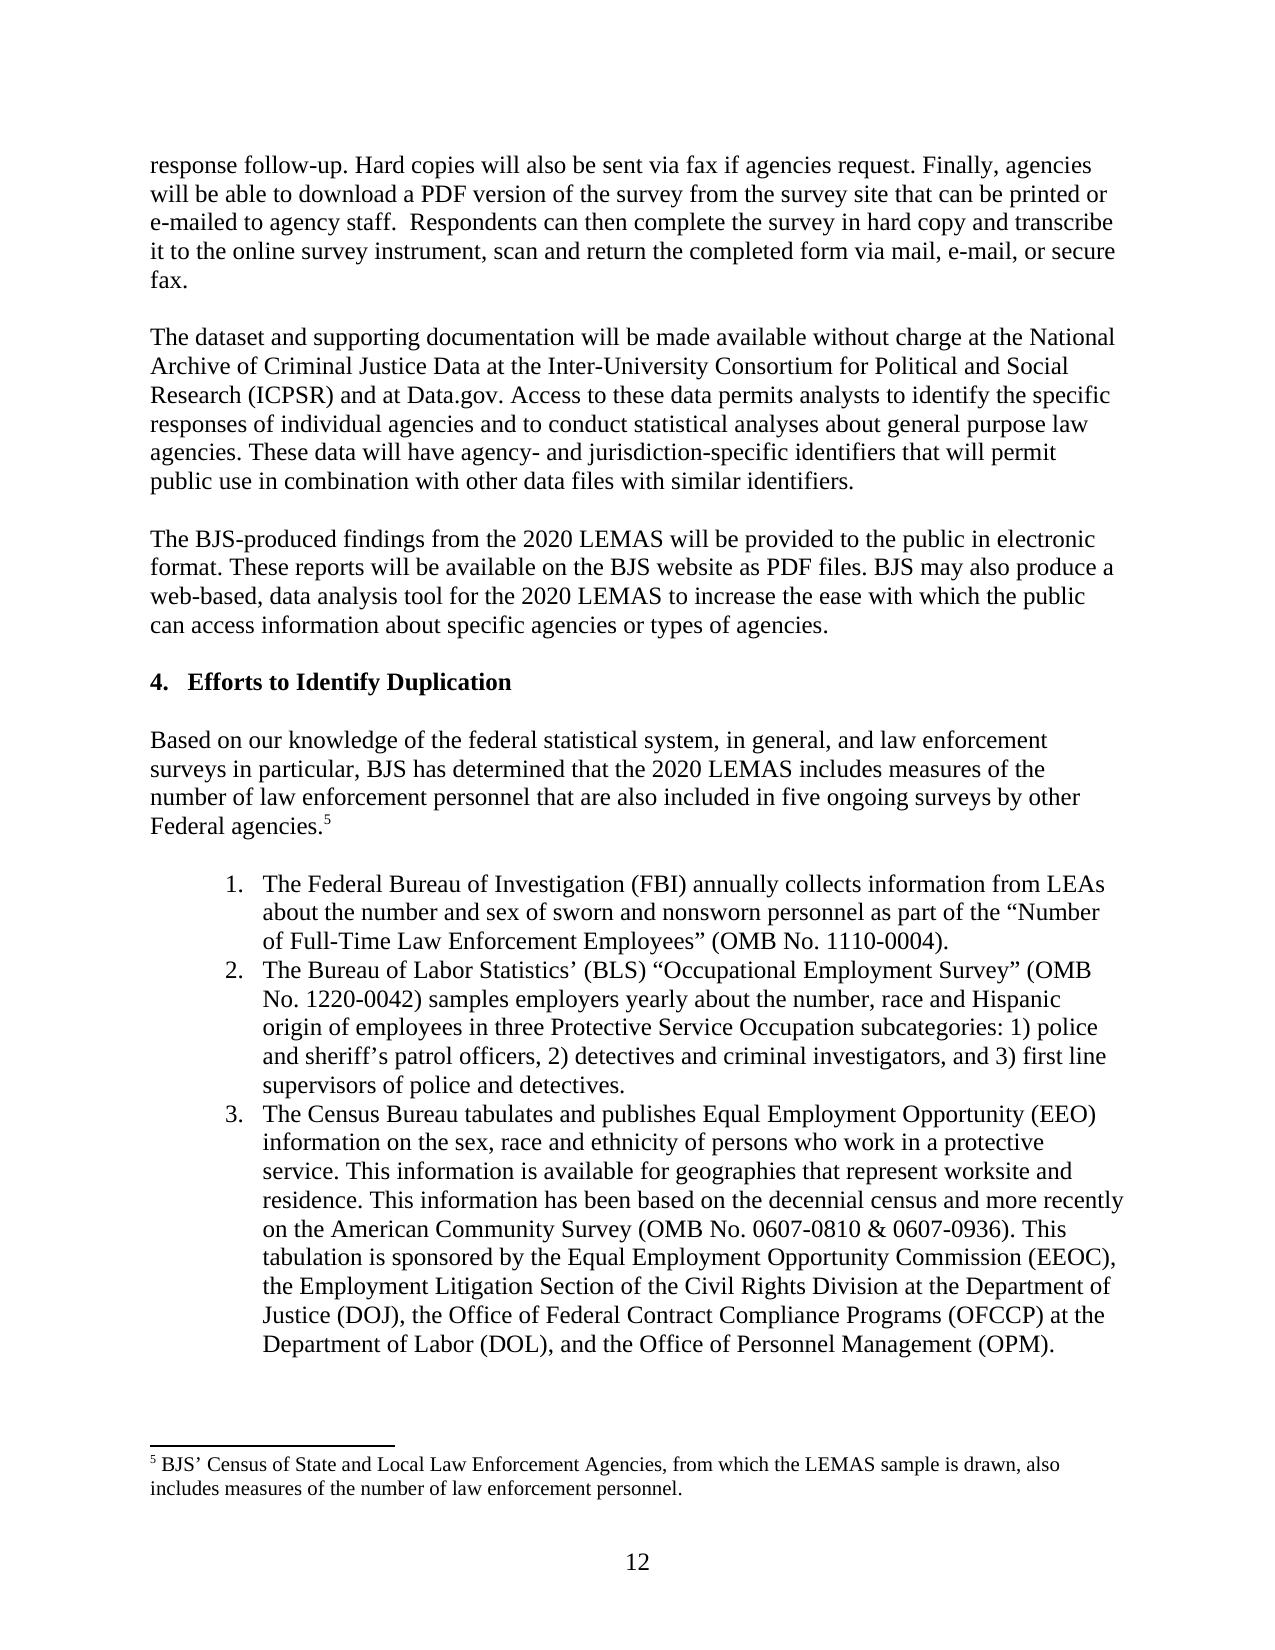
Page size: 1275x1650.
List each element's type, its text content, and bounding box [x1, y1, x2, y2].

list The Bureau of Labor Statistics’ (BLS) “Occupational Employment Survey” (OMB No. 1220-0042) samples employers yearly about the number, race and Hispanic origin of employees in three Protective Service Occupation subcategories: 1) police and sheriff’s patrol officers, 2) detectives and criminal investigators, and 3) first line supervisors of police and detectives. [225, 955, 1125, 1099]
list The Federal Bureau of Investigation (FBI) annually collects information from LEAs about the number and sex of sworn and nonsworn personnel as part of the “Number of Full-Time Law Enforcement Employees” (OMB No. 1110-0004). [225, 869, 1125, 955]
text The dataset and supporting documentation will be made available without charge at the National Archive of Criminal Justice Data at the Inter-University Consortium for Political and Social Research (ICPSR) and at Data.gov. Access to these data permits analysts to identify the specific responses of individual agencies and to conduct statistical analyses about general purpose law agencies. These data will have agency- and jurisdiction-specific identifiers that will permit public use in combination with other data files with similar identifiers. [150, 322, 1125, 495]
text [150, 150, 1125, 294]
text Based on our knowledge of the federal statistical system, in general, and law enforcement surveys in particular, BJS has determined that the 2020 LEMAS includes measures of the number of law enforcement personnel that are also included in five ongoing surveys by other Federal agencies. [150, 725, 1125, 840]
text The BJS-produced findings from the 2020 LEMAS will be provided to the public in electronic format. These reports will be available on the BJS website as PDF files. BJS may also produce a web-based, data analysis tool for the 2020 LEMAS to increase the ease with which the public can access information about specific agencies or types of agencies. [150, 524, 1125, 639]
list Efforts to Identify Duplication [150, 667, 1125, 696]
list The Census Bureau tabulates and publishes Equal Employment Opportunity (EEO) information on the sex, race and ethnicity of persons who work in a protective service. This information is available for geographies that represent worksite and residence. This information has been based on the decennial census and more recently on the American Community Survey (OMB No. 0607-0810 & 0607-0936). This tabulation is sponsored by the Equal Employment Opportunity Commission (EEOC), the Employment Litigation Section of the Civil Rights Division at the Department of Justice (DOJ), the Office of Federal Contract Compliance Programs (OFCCP) at the Department of Labor (DOL), and the Office of Personnel Management (OPM). [225, 1099, 1125, 1357]
